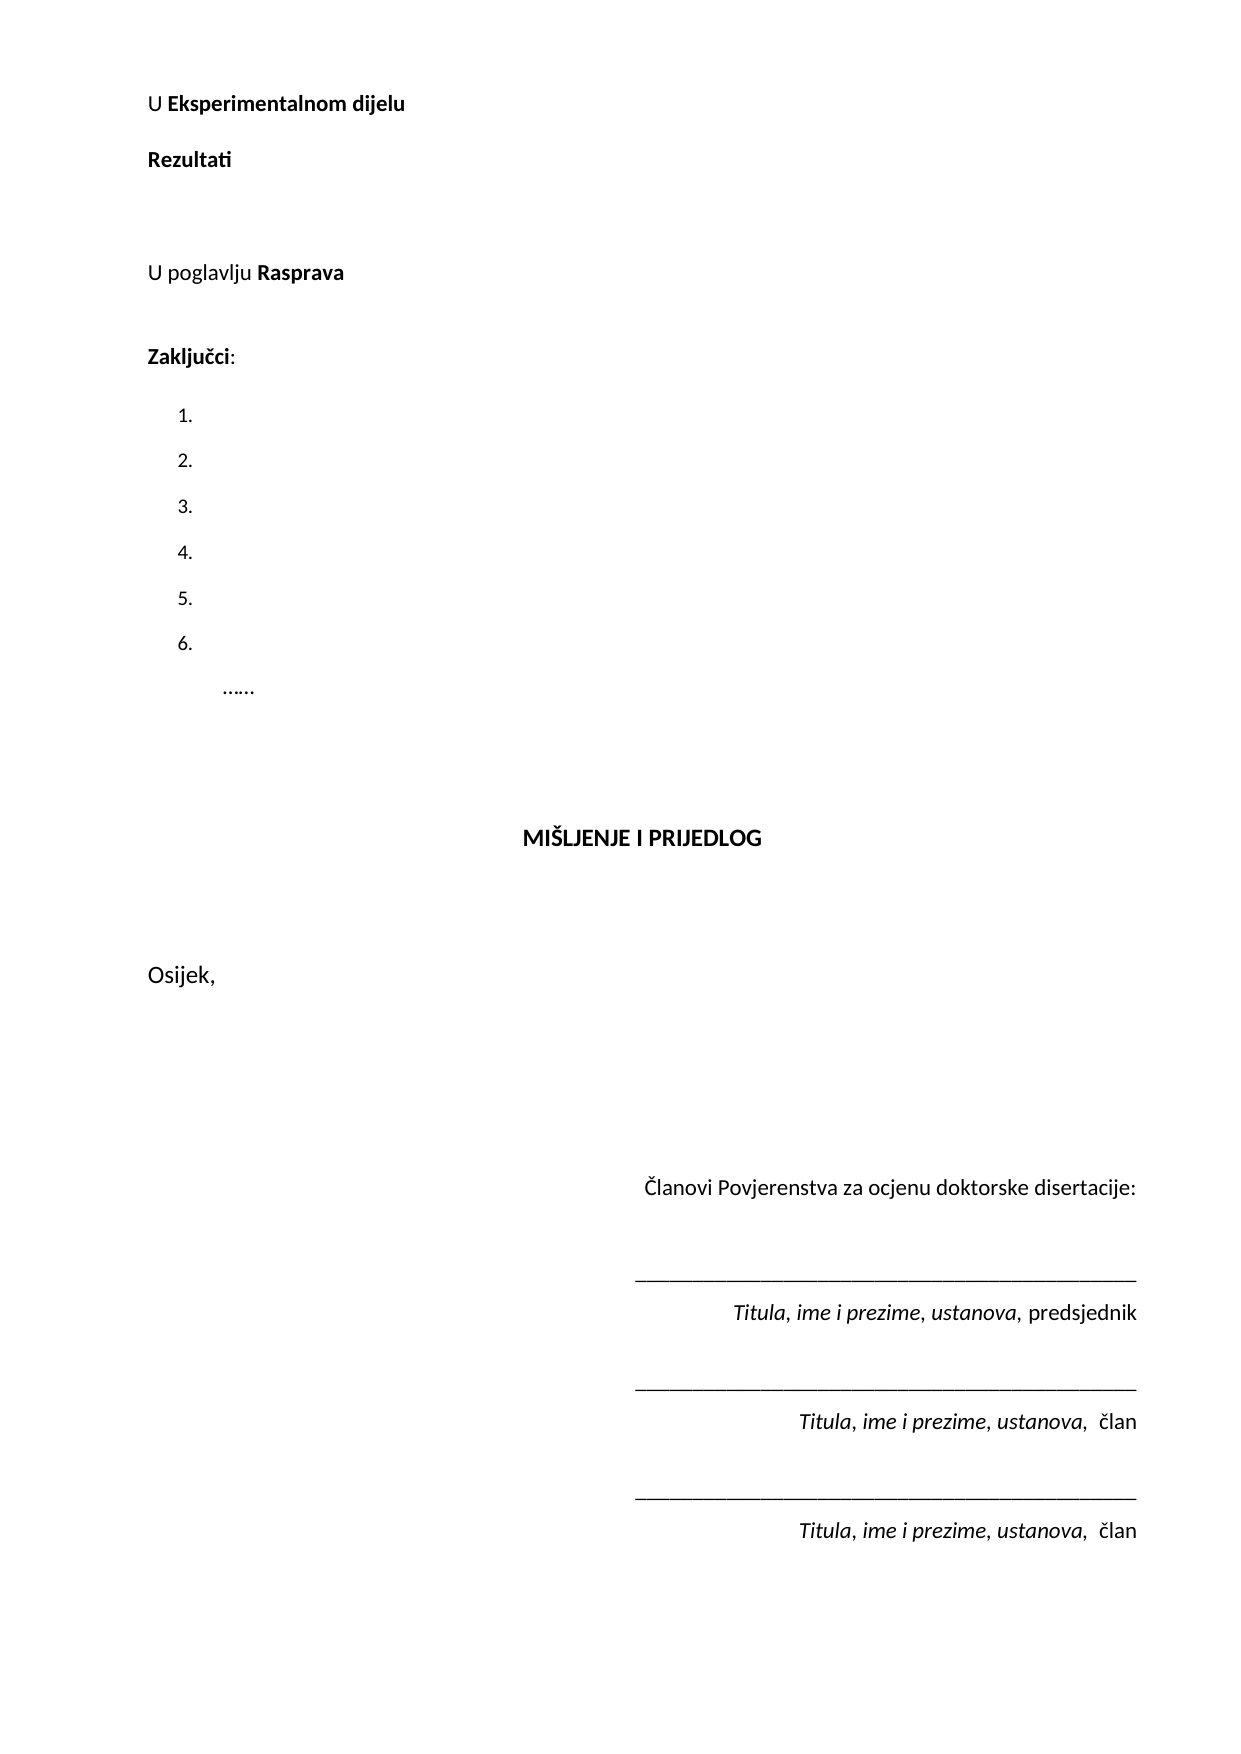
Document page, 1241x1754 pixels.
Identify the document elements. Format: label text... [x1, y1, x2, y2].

text Osijek, [148, 959, 1137, 990]
text U poglavlju Rasprava [148, 258, 1137, 286]
text Članovi Povjerenstva za ocjenu doktorske disertacije: [148, 1173, 1137, 1201]
text ____________________________________________ [148, 1475, 1137, 1503]
text …… [223, 672, 1137, 700]
text Rezultati [148, 146, 1137, 174]
text MIŠLJENJE I PRIJEDLOG [148, 822, 1137, 853]
text U Eksperimentalnom dijelu [148, 89, 1137, 118]
text ____________________________________________ [148, 1257, 1137, 1285]
text Zaključci: [148, 342, 1137, 370]
text Titula, ime i prezime, ustanova, član [148, 1407, 1137, 1435]
text Titula, ime i prezime, ustanova, član [148, 1516, 1137, 1544]
text Titula, ime i prezime, ustanova, predsjednik [148, 1298, 1137, 1326]
text ____________________________________________ [148, 1366, 1137, 1394]
